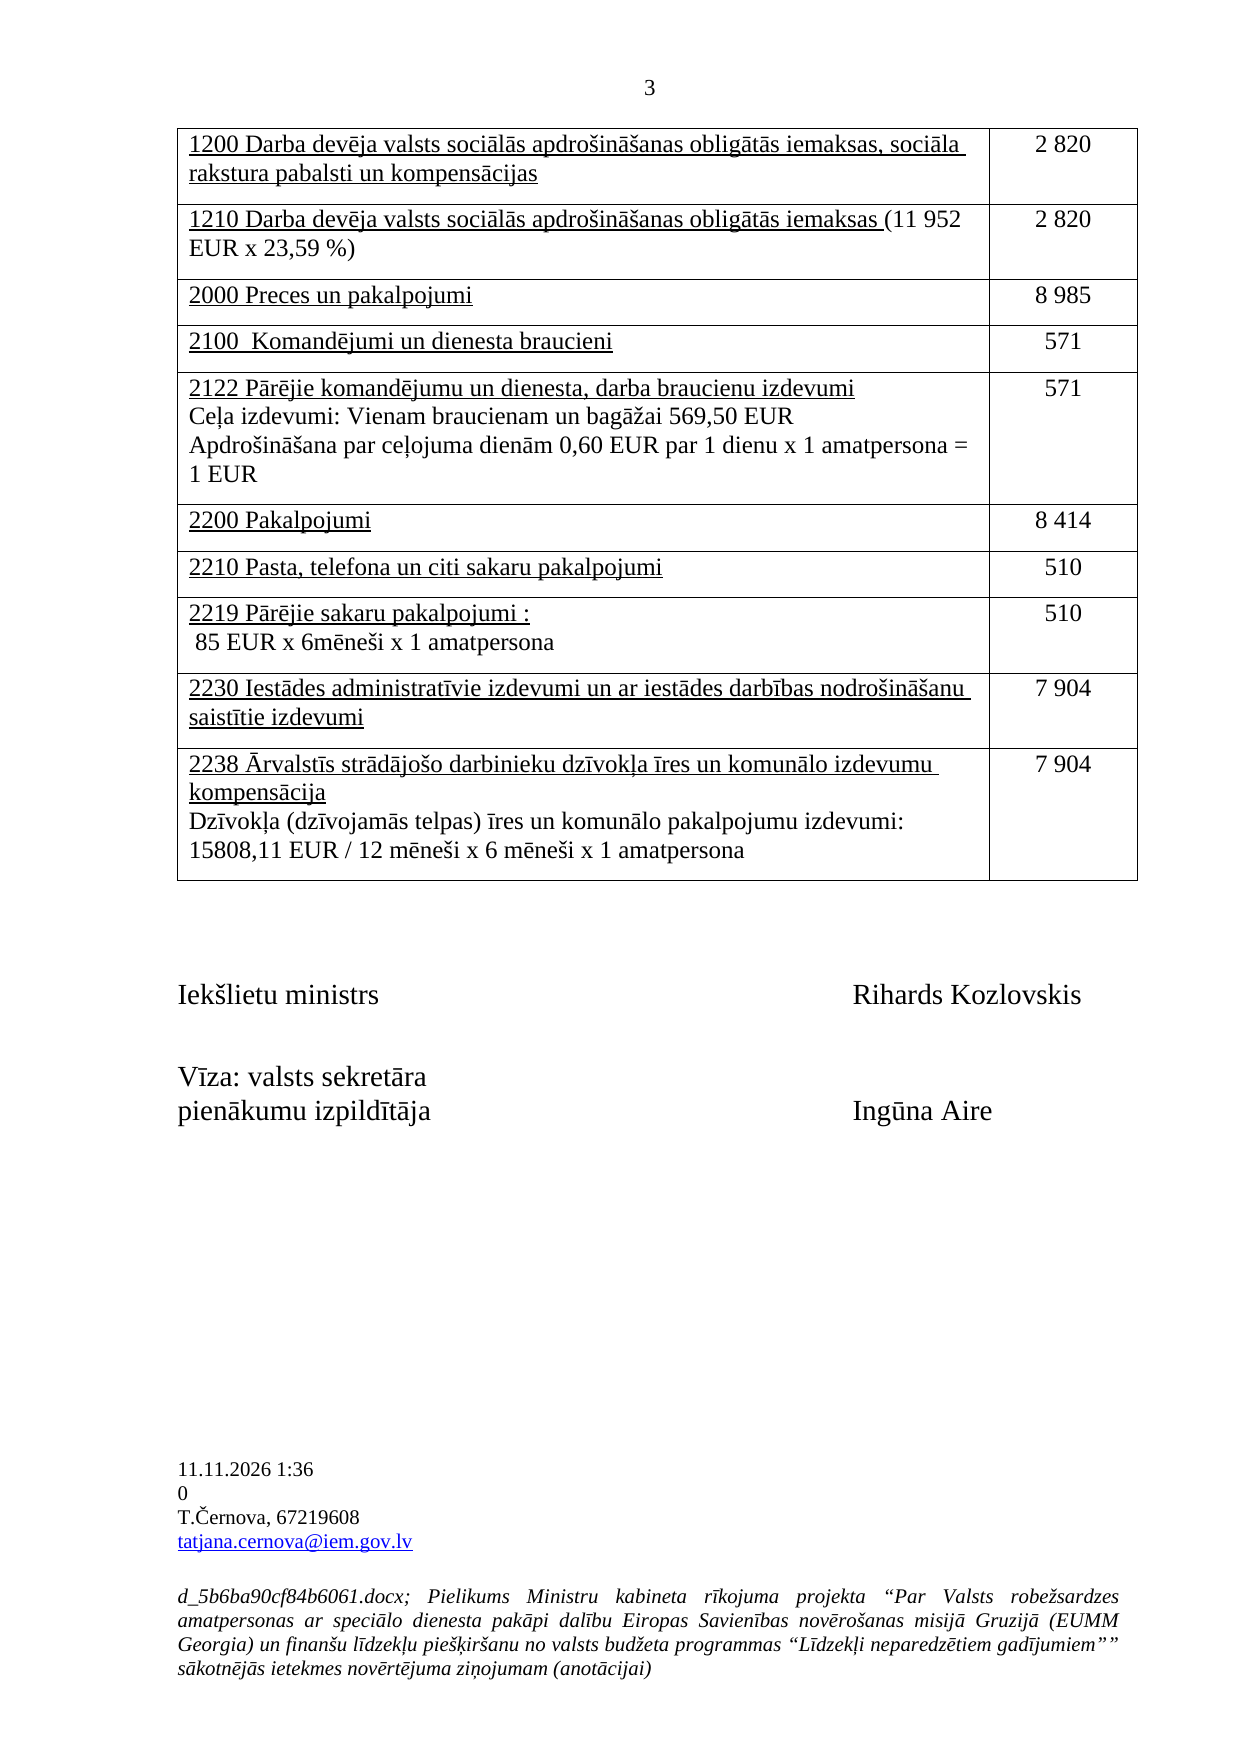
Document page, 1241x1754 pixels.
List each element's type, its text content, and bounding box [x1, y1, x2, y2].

table_cell 2210 Pasta, telefona un citi sakaru pakalpojumi [178, 552, 989, 597]
table_cell 7 904 [990, 674, 1137, 748]
table_cell 2200 Pakalpojumi [178, 505, 989, 551]
table_cell 8 414 [990, 505, 1137, 551]
text 16.05.2017 16:41 [177, 1457, 1122, 1481]
table_cell 2 820 [990, 129, 1137, 203]
text 688 [177, 1481, 1122, 1505]
text tatjana.cernova@iem.gov.lv [177, 1529, 1122, 1553]
table_cell 2122 Pārējie komandējumu un dienesta, darba braucienu izdevumi Ceļa izdevumi: Vienam braucienam un bagāžai 569,50 EUR Apdrošināšana par ceļojuma dienām 0,60 EUR par 1 dienu x 1 amatpersona = 1 EUR [178, 373, 989, 504]
table_cell 8 985 [990, 280, 1137, 325]
table_cell 2 820 [990, 205, 1137, 279]
table_cell 2238 Ārvalstīs strādājošo darbinieku dzīvokļa īres un komunālo izdevumu kompensācija Dzīvokļa (dzīvojamās telpas) īres un komunālo pakalpojumu izdevumi: 15808,11 EUR / 12 mēneši x 6 mēneši x 1 amatpersona [178, 749, 989, 880]
table_cell 1200 Darba devēja valsts sociālās apdrošināšanas obligātās iemaksas, sociāla rakstura pabalsti un kompensācijas [178, 129, 989, 203]
table_cell 2000 Preces un pakalpojumi [178, 280, 989, 325]
table_cell 2230 Iestādes administratīvie izdevumi un ar iestādes darbības nodrošināšanu saistītie izdevumi [178, 674, 989, 748]
table_cell 510 [990, 552, 1137, 597]
text pienākumu izpildītāja Ingūna Aire [177, 1093, 1122, 1127]
text Vīza: valsts sekretāra [177, 1059, 1122, 1093]
table_cell 2100 Komandējumi un dienesta braucieni [178, 326, 989, 372]
text Iekšlietu ministrs Rihards Kozlovskis [177, 977, 1122, 1010]
table_cell 1210 Darba devēja valsts sociālās apdrošināšanas obligātās iemaksas (11 952 EUR x 23,59 %) [178, 205, 989, 279]
table_cell 571 [990, 326, 1137, 372]
text T.Černova, 67219608 [177, 1505, 1122, 1529]
table_cell 510 [990, 598, 1137, 672]
table_cell 571 [990, 373, 1137, 504]
table_cell 7 904 [990, 749, 1137, 880]
table_cell 2219 Pārējie sakaru pakalpojumi : 85 EUR x 6mēneši x 1 amatpersona [178, 598, 989, 672]
